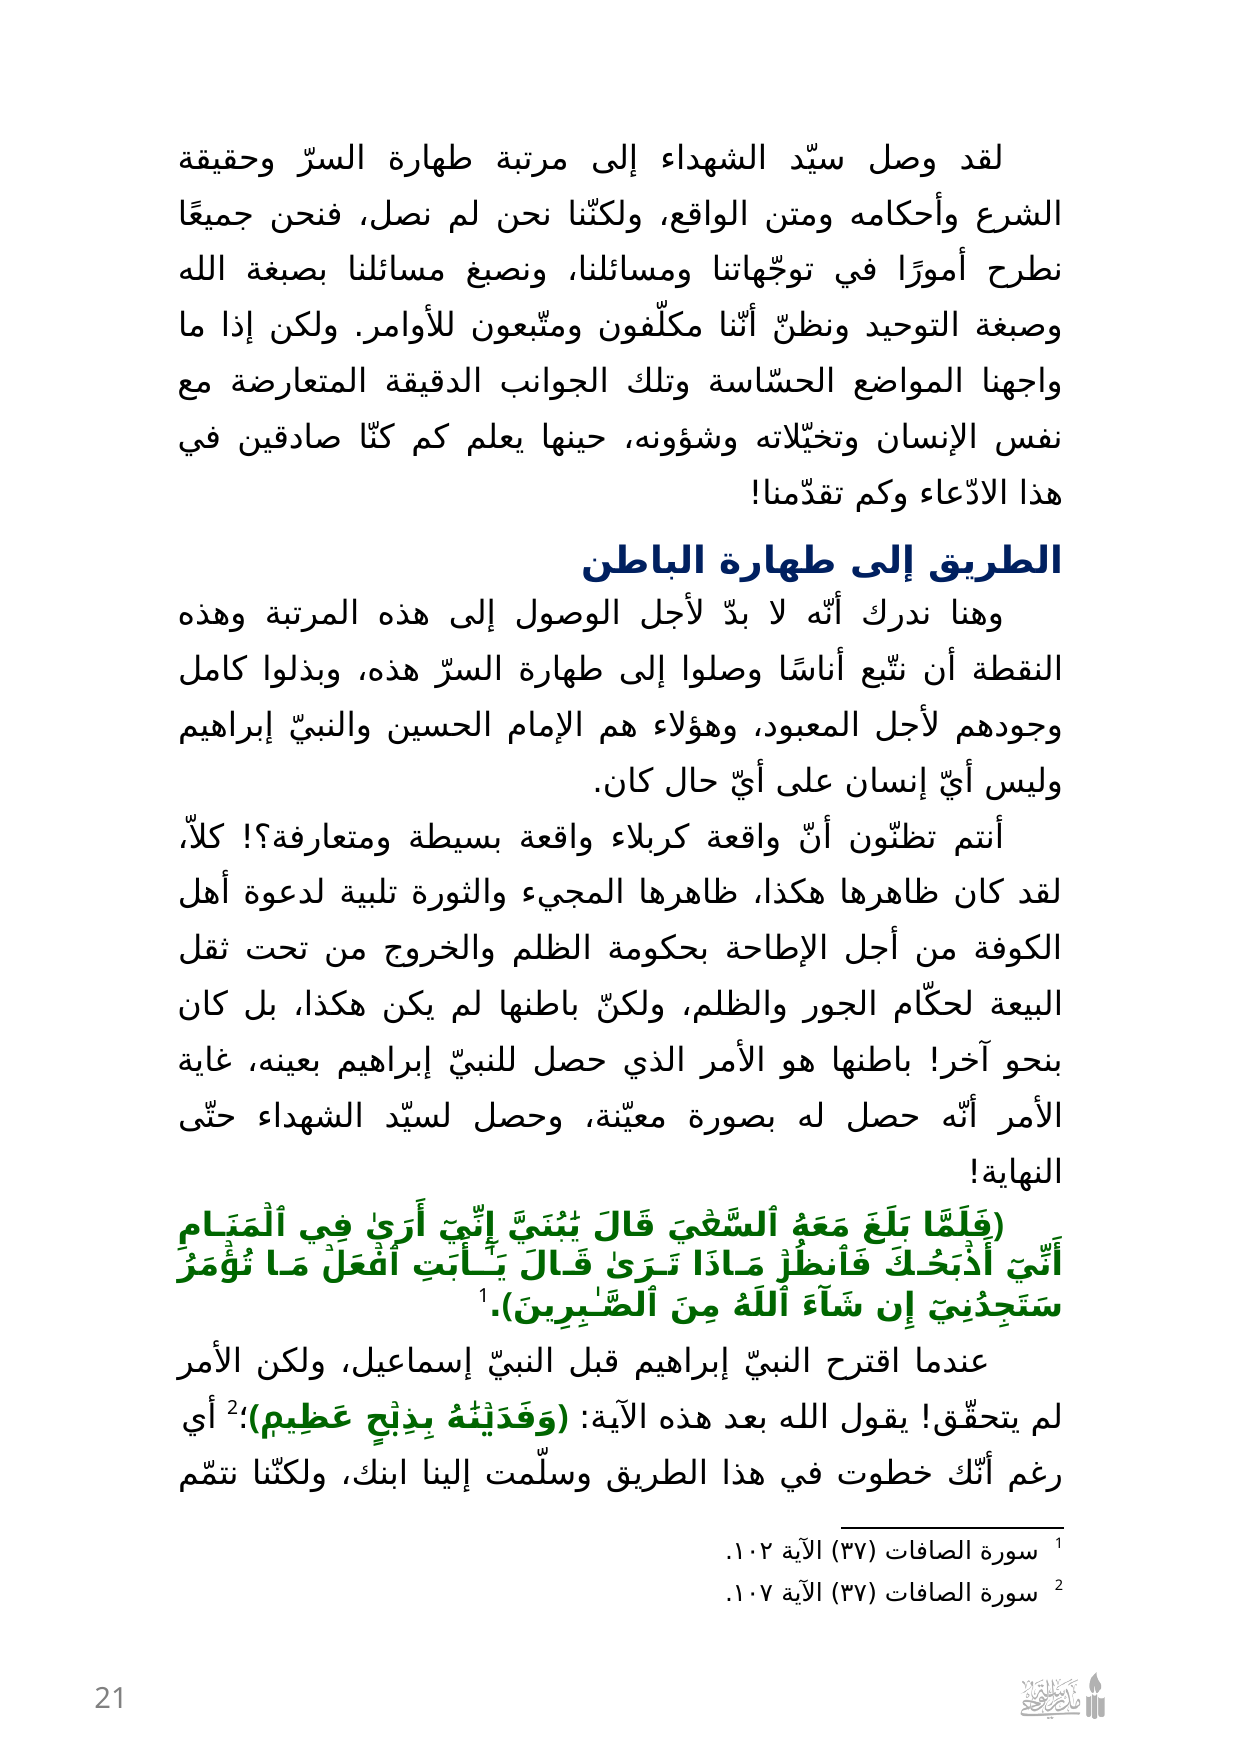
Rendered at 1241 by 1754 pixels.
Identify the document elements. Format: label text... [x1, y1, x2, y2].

picture [1020, 1672, 1105, 1719]
text لقد وصل سيّد الشهداء إلى مرتبة طهارة السرّ وحقيقة الشرع وأحكامه ومتن الواقع، ولكنّنا نحن لم نصل، فنحن جميعًا نطرح أمورًا في توجّهاتنا ومسائلنا، ونصبغ مسائلنا بصبغة الله وصبغة التوحيد ونظنّ أنّنا مكلّفون ومتّبعون للأوامر. ولكن إذا ما واجهنا المواضع الحسّاسة وتلك الجوانب الدقيقة المتعارضة مع نفس الإنسان وتخيّلاته وشؤونه، حينها يعلم كم كنّا صادقين في هذا الادّعاء وكم تقدّمنا! [177, 136, 1063, 527]
text وهنا ندرك أنّه لا بدّ لأجل الوصول إلى هذه المرتبة وهذه النقطة أن نتّبع أناسًا وصلوا إلى طهارة السرّ هذه، وبذلوا كامل وجودهم لأجل المعبود، وهؤلاء هم الإمام الحسين والنبيّ إبراهيم وليس أيّ إنسان على أيّ حال كان. [177, 591, 1063, 815]
text أنتم تظنّون أنّ واقعة كربلاء واقعة بسيطة ومتعارفة؟! كلاّ، لقد كان ظاهرها هكذا، ظاهرها المجيء والثورة تلبية لدعوة أهل الكوفة من أجل الإطاحة بحكومة الظلم والخروج من تحت ثقل البيعة لحكّام الجور والظلم، ولكنّ باطنها لم يكن هكذا، بل كان بنحو آخر! باطنها هو الأمر الذي حصل للنبيّ إبراهيم بعينه، غاية الأمر أنّه حصل له بصورة معيّنة، وحصل لسيّد الشهداء حتّى النهاية! [177, 815, 1063, 1206]
text ﴿فَلَمَّا بَلَغَ مَعَهُ ٱلسَّعۡيَ قَالَ يَٰبُنَيَّ إِنِّيٓ أَرَىٰ فِي ٱلۡمَنَامِ أَنِّيٓ أَذۡبَحُكَ فَٱنظُرۡ مَاذَا تَرَىٰ قَالَ يَـٰٓأَبَتِ ٱفۡعَلۡ مَا تُؤۡمَرُ سَتَجِدُنِيٓ إِن شَآءَ ٱللَهُ مِنَ ٱلصَّـٰبِرِينَ﴾. [177, 1206, 1063, 1339]
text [177, 1339, 1063, 1507]
title الطريق إلى طهارة الباطن [177, 539, 1063, 583]
